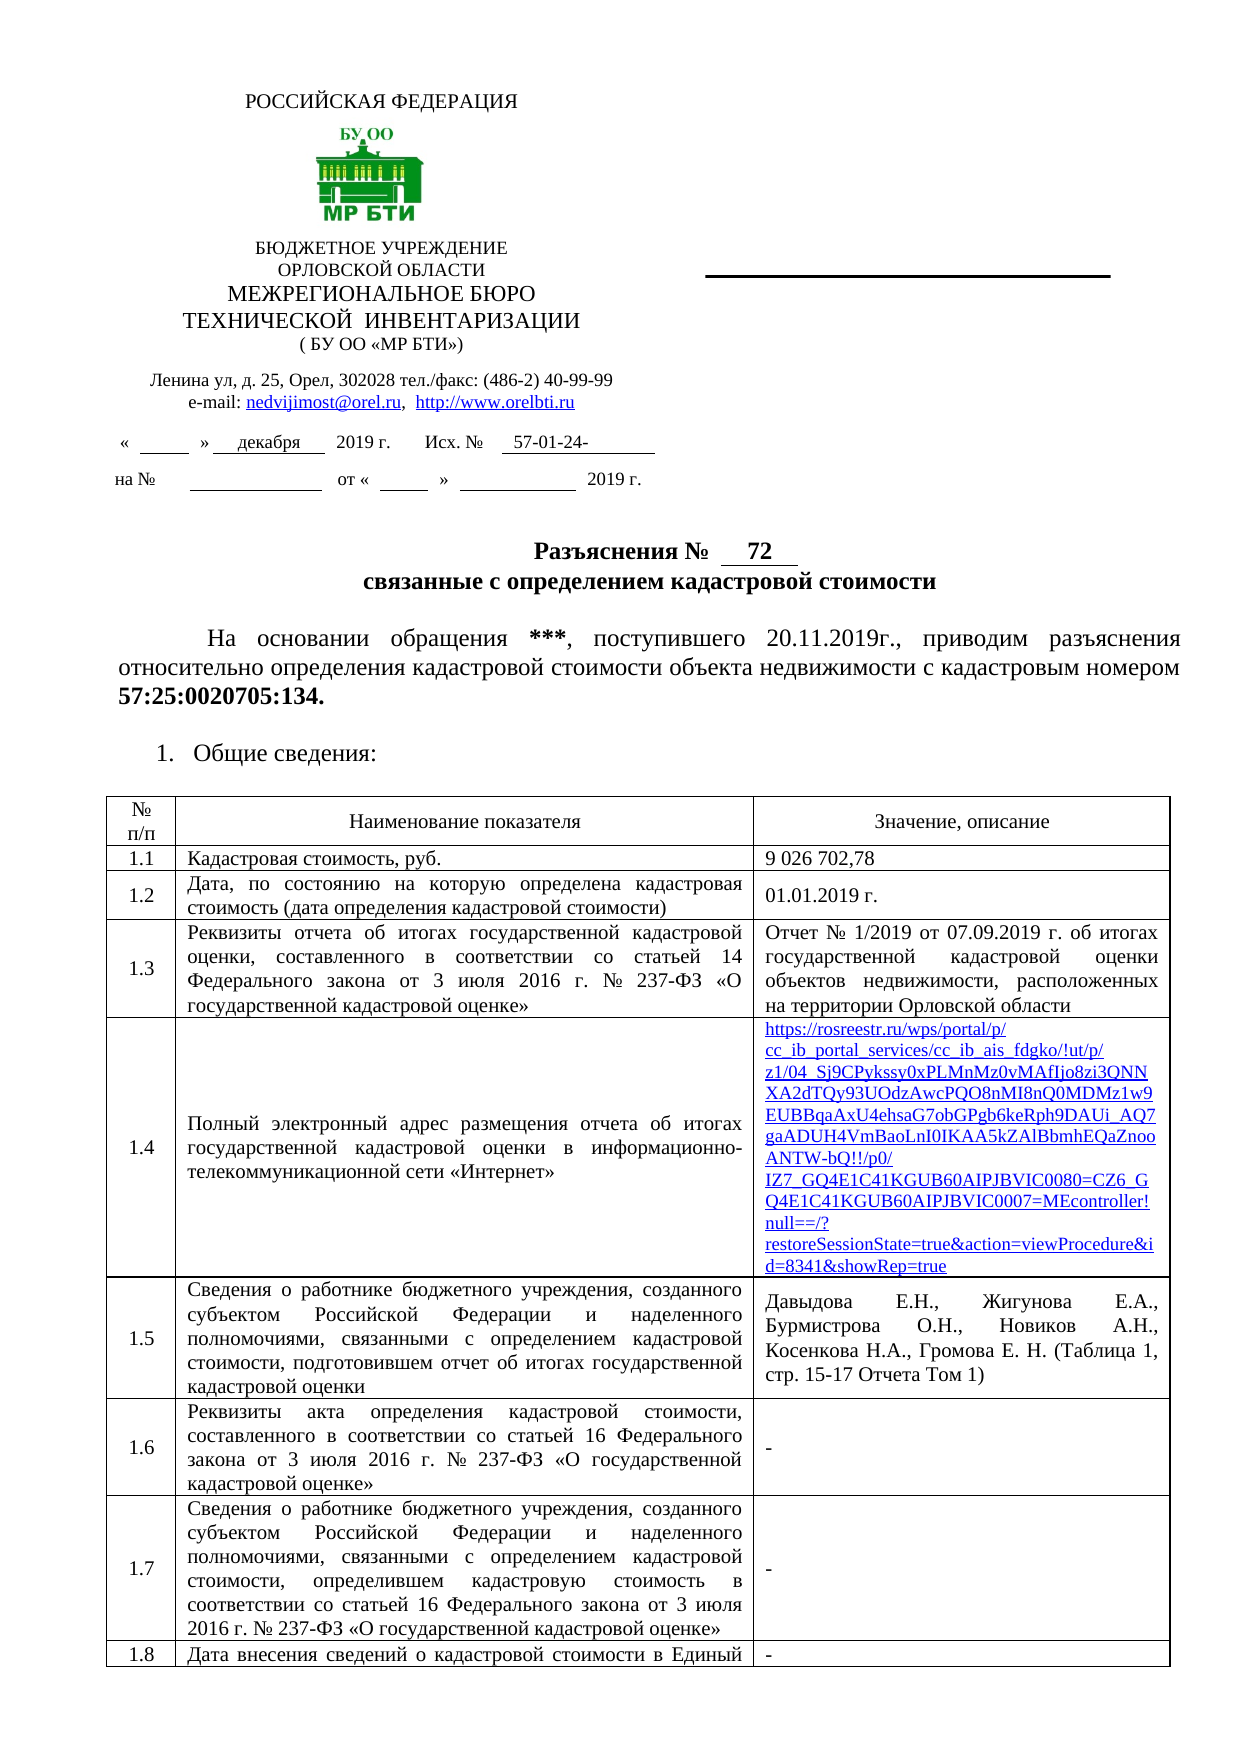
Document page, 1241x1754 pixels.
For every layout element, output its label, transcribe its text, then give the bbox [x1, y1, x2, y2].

table_header [656, 89, 1160, 491]
table_cell 1.6 [107, 1399, 175, 1495]
table_cell Реквизиты отчета об итогах государственной кадастровой оценки, составленного в соответствии со статьей 14 Федерального закона от 3 июля 2016 г. № 237-ФЗ «О государственной кадастровой оценке» [176, 920, 753, 1017]
table_cell - [754, 1641, 1169, 1666]
table_header Разъяснения № [501, 536, 721, 565]
table_cell 1.3 [107, 920, 175, 1017]
table_cell - [754, 1496, 1169, 1640]
table_header Значение, описание [754, 797, 1169, 845]
table_cell 1.1 [107, 846, 175, 870]
table_header № п/п [107, 797, 175, 845]
table_cell - [754, 1399, 1169, 1495]
table_cell 1.4 [107, 1018, 175, 1276]
table_cell Дата внесения сведений о кадастровой стоимости в Единый государственный реестр недвижимости [176, 1641, 753, 1666]
text связанные с определением кадастровой стоимости [118, 566, 1181, 594]
table_cell https://rosreestr.ru/wps/portal/p/cc_ib_portal_services/cc_ib_ais_fdgko/!ut/p/z1/04_Sj9CPykssy0xPLMnMz0vMAfIjo8zi3QNNXA2dTQy93UOdzAwcPQO8nMI8nQ0MDMz1w9EUBBqaAxU4ehsaG7obGPgb6keRph9DAUi_AQ7gaADUH4VmBaoLnI0IKAA5kZAlBbmhEQaZnooANTW-bQ!!/p0/IZ7_GQ4E1C41KGUB60AIPJBVIC0080=CZ6_GQ4E1C41KGUB60AIPJBVIC0007=MEcontroller!null==/?restoreSessionState=true&action=viewProcedure&id=8341&showRep=true [754, 1018, 1169, 1276]
table_cell 1.5 [107, 1278, 175, 1398]
table_header РОССИЙСКАЯ ФЕДЕРАЦИЯ БЮДЖЕТНОЕ УЧРЕЖДЕНИЕ ОРЛОВСКОЙ ОБЛАСТИ МЕЖРЕГИОНАЛЬНОЕ БЮРО ТЕХНИЧЕСКОЙ ИНВЕНТАРИЗАЦИИ ( БУ ОО «МР БТИ») Ленина ул, д. 25, Орел, 302028 тел./факс: (486-2) 40-99-99 e-mail: nedvijimost@orel.ru, http://www.orelbti.ru [107, 89, 656, 491]
table_cell 1.2 [107, 871, 175, 919]
table_cell Кадастровая стоимость, руб. [176, 846, 753, 870]
table_cell Сведения о работнике бюджетного учреждения, созданного субъектом Российской Федерации и наделенного полномочиями, связанными с определением кадастровой стоимости, определившем кадастровую стоимость в соответствии со статьей 16 Федерального закона от 3 июля 2016 г. № 237-ФЗ «О государственной кадастровой оценке» [176, 1496, 753, 1640]
table_cell 1.8 [107, 1641, 175, 1666]
table_cell 01.01.2019 г. [754, 871, 1169, 919]
table_cell Полный электронный адрес размещения отчета об итогах государственной кадастровой оценки в информационно-телекоммуникационной сети «Интернет» [176, 1018, 753, 1276]
text На основании обращения ***, поступившего 20.11.2019г., приводим разъяснения относительно определения кадастровой стоимости объекта недвижимости с кадастровым номером 57:25:0020705:134. [118, 623, 1181, 709]
table_header Наименование показателя [176, 797, 753, 845]
table_cell Реквизиты акта определения кадастровой стоимости, составленного в соответствии со статьей 16 Федерального закона от 3 июля 2016 г. № 237-ФЗ «О государственной кадастровой оценке» [176, 1399, 753, 1495]
table_cell Дата, по состоянию на которую определена кадастровая стоимость (дата определения кадастровой стоимости) [176, 871, 753, 919]
table_cell Сведения о работнике бюджетного учреждения, созданного субъектом Российской Федерации и наделенного полномочиями, связанными с определением кадастровой стоимости, подготовившем отчет об итогах государственной кадастровой оценки [176, 1278, 753, 1398]
table_cell Давыдова Е.Н., Жигунова Е.А., Бурмистрова О.Н., Новиков А.Н., Косенкова Н.А., Громова Е. Н. (Таблица 1, стр. 15-17 Отчета Том 1) [754, 1278, 1169, 1398]
table_header 72 [721, 536, 798, 565]
table_cell Отчет № 1/2019 от 07.09.2019 г. об итогах государственной кадастровой оценки объектов недвижимости, расположенных на территории Орловской области [754, 920, 1169, 1017]
table_cell 9 026 702,78 [754, 846, 1169, 870]
table_cell 1.7 [107, 1496, 175, 1640]
list Общие сведения: [156, 738, 1181, 767]
